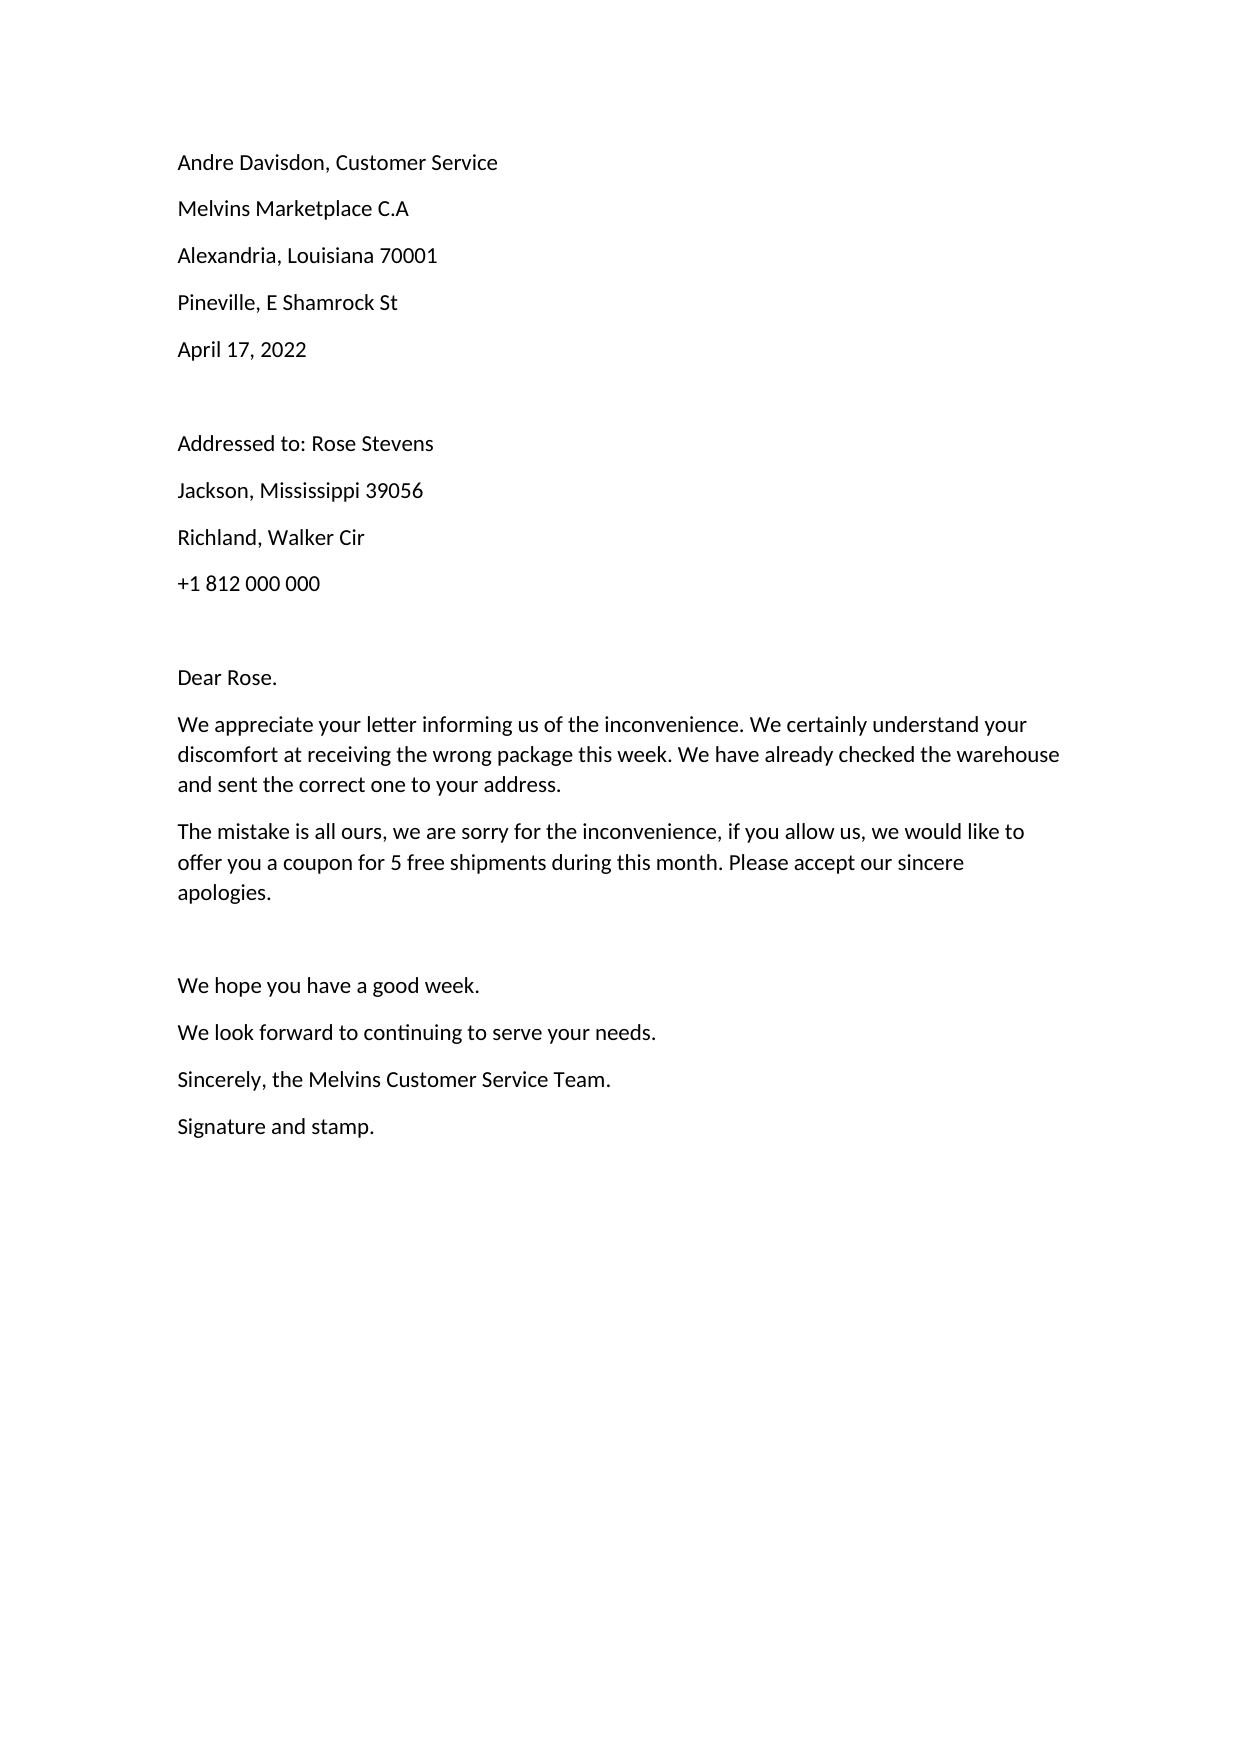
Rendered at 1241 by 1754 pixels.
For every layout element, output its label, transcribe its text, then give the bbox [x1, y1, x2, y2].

text Sincerely, the Melvins Customer Service Team. [177, 1065, 1063, 1093]
text Jackson, Mississippi 39056 [177, 476, 1063, 504]
text Addressed to: Rose Stevens [177, 429, 1063, 457]
text Alexandria, Louisiana 70001 [177, 241, 1063, 269]
text The mistake is all ours, we are sorry for the inconvenience, if you allow us, we would like to offer you a coupon for 5 free shipments during this month. Please accept our sincere apologies. [177, 817, 1063, 906]
text Richland, Walker Cir [177, 523, 1063, 551]
text Signature and stamp. [177, 1112, 1063, 1140]
text Andre Davisdon, Customer Service [177, 148, 1063, 176]
text Melvins Marketplace C.A [177, 194, 1063, 222]
text We look forward to continuing to serve your needs. [177, 1018, 1063, 1046]
text April 17, 2022 [177, 335, 1063, 363]
text We appreciate your letter informing us of the inconvenience. We certainly understand your discomfort at receiving the wrong package this week. We have already checked the warehouse and sent the correct one to your address. [177, 710, 1063, 798]
text +1 812 000 000 [177, 569, 1063, 597]
text Dear Rose. [177, 663, 1063, 691]
text Pineville, E Shamrock St [177, 288, 1063, 316]
text We hope you have a good week. [177, 972, 1063, 999]
